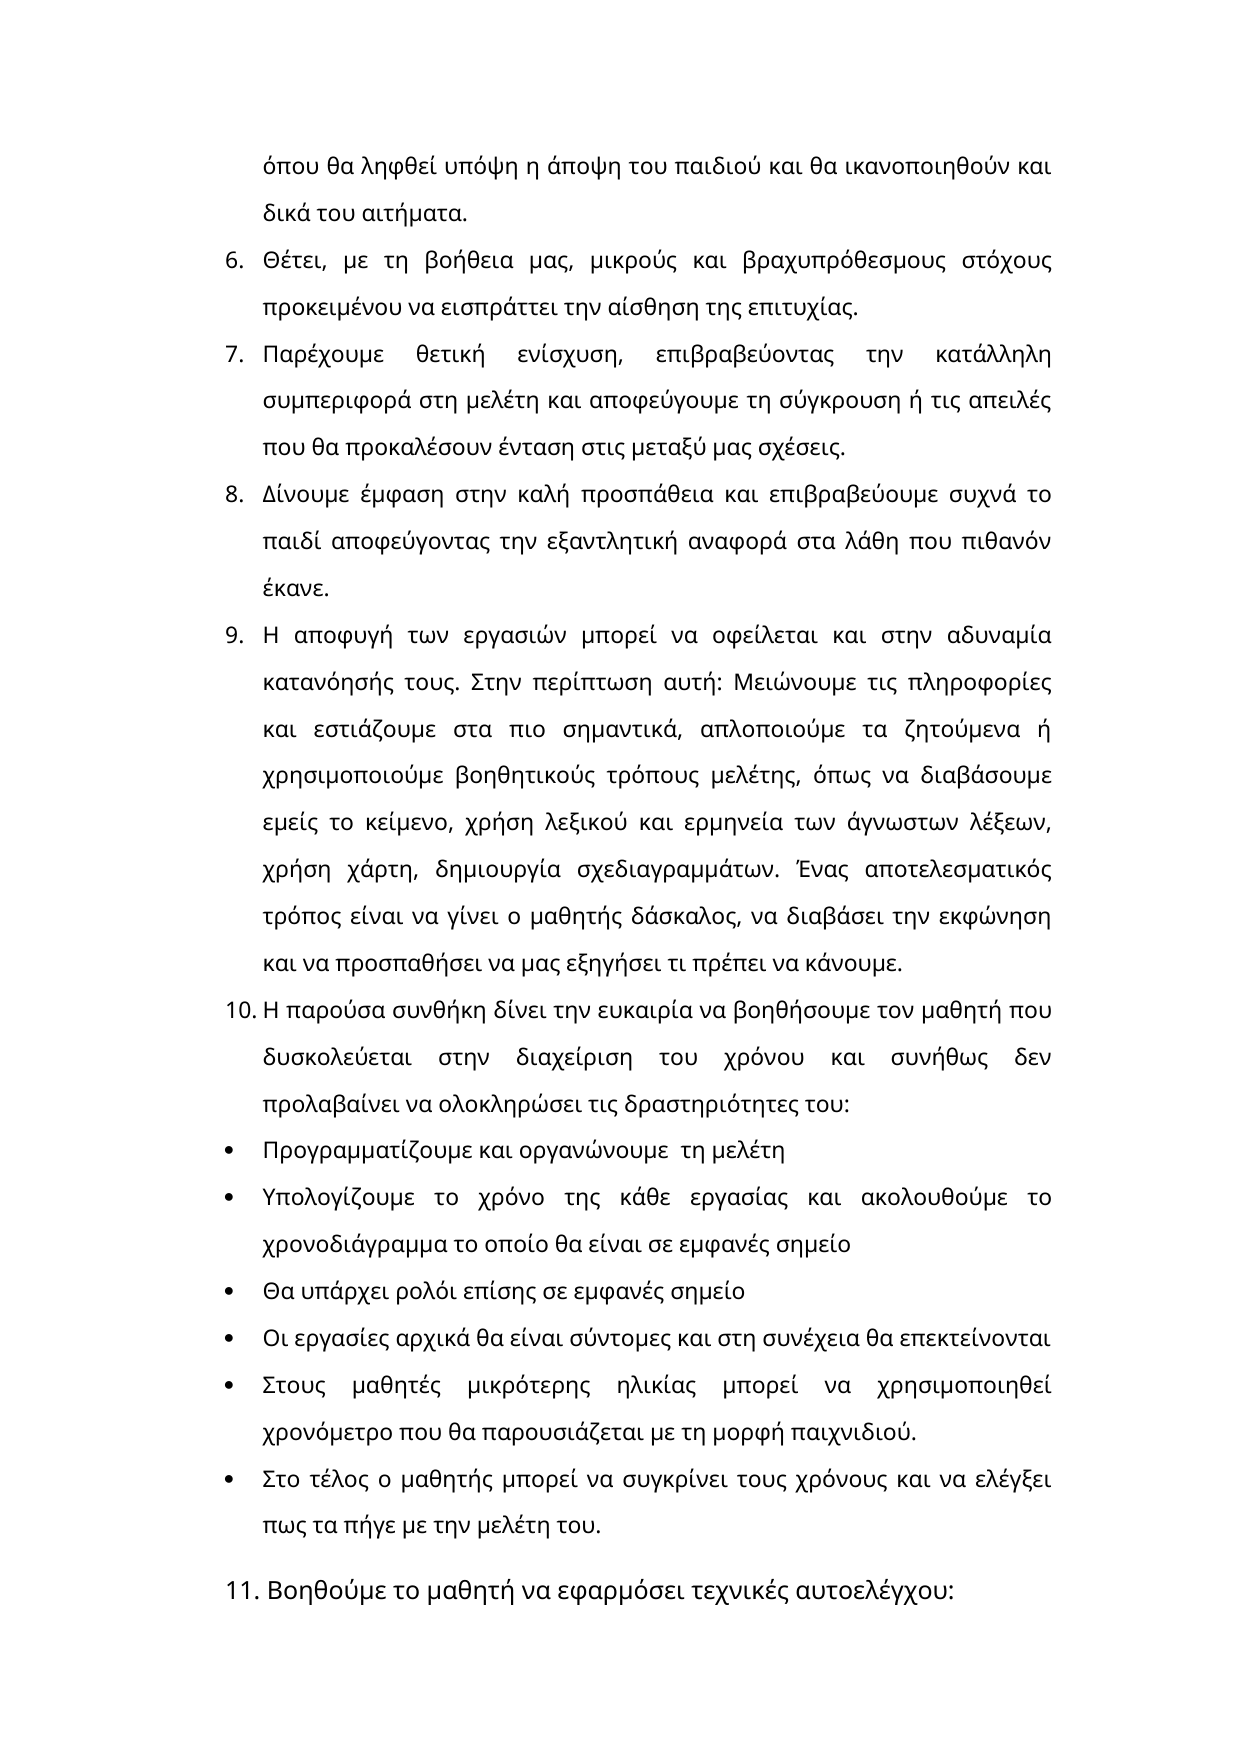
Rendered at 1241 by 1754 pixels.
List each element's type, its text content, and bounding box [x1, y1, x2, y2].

list Δίνουμε έμφαση στην καλή προσπάθεια και επιβραβεύουμε συχνά το παιδί αποφεύγοντας την εξαντλητική αναφορά στα λάθη που πιθανόν έκανε. [225, 478, 1053, 603]
text 11. Βοηθούμε το μαθητή να εφαρμόσει τεχνικές αυτοελέγχου: [225, 1573, 1053, 1607]
list Στους μαθητές μικρότερης ηλικίας μπορεί να χρησιμοποιηθεί χρονόμετρο που θα παρουσιάζεται με τη μορφή παιχνιδιού. [225, 1369, 1053, 1447]
list Η παρούσα συνθήκη δίνει την ευκαιρία να βοηθήσουμε τον μαθητή που δυσκολεύεται στην διαχείριση του χρόνου και συνήθως δεν προλαβαίνει να ολοκληρώσει τις δραστηριότητες του: [225, 994, 1053, 1119]
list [225, 150, 1053, 228]
list Θα υπάρχει ρολόι επίσης σε εμφανές σημείο [225, 1275, 1053, 1306]
list Υπολογίζουμε το χρόνο της κάθε εργασίας και ακολουθούμε το χρονοδιάγραμμα το οποίο θα είναι σε εμφανές σημείο [225, 1181, 1053, 1259]
list Η αποφυγή των εργασιών μπορεί να οφείλεται και στην αδυναμία κατανόησής τους. Στην περίπτωση αυτή: Μειώνουμε τις πληροφορίες και εστιάζουμε στα πιο σημαντικά, απλοποιούμε τα ζητούμενα ή χρησιμοποιούμε βοηθητικούς τρόπους μελέτης, όπως να διαβάσουμε εμείς το κείμενο, χρήση λεξικού και ερμηνεία των άγνωστων λέξεων, χρήση χάρτη, δημιουργία σχεδιαγραμμάτων. Ένας αποτελεσματικός τρόπος είναι να γίνει ο μαθητής δάσκαλος, να διαβάσει την εκφώνηση και να προσπαθήσει να μας εξηγήσει τι πρέπει να κάνουμε. [225, 619, 1053, 978]
list Οι εργασίες αρχικά θα είναι σύντομες και στη συνέχεια θα επεκτείνονται [225, 1322, 1053, 1353]
list Στο τέλος ο μαθητής μπορεί να συγκρίνει τους χρόνους και να ελέγξει πως τα πήγε με την μελέτη του. [225, 1462, 1053, 1541]
list Θέτει, με τη βοήθεια μας, μικρούς και βραχυπρόθεσμους στόχους προκειμένου να εισπράττει την αίσθηση της επιτυχίας. [225, 244, 1053, 322]
list Προγραμματίζουμε και οργανώνουμε τη μελέτη [225, 1134, 1053, 1166]
list Παρέχουμε θετική ενίσχυση, επιβραβεύοντας την κατάλληλη συμπεριφορά στη μελέτη και αποφεύγουμε τη σύγκρουση ή τις απειλές που θα προκαλέσουν ένταση στις μεταξύ μας σχέσεις. [225, 337, 1053, 462]
